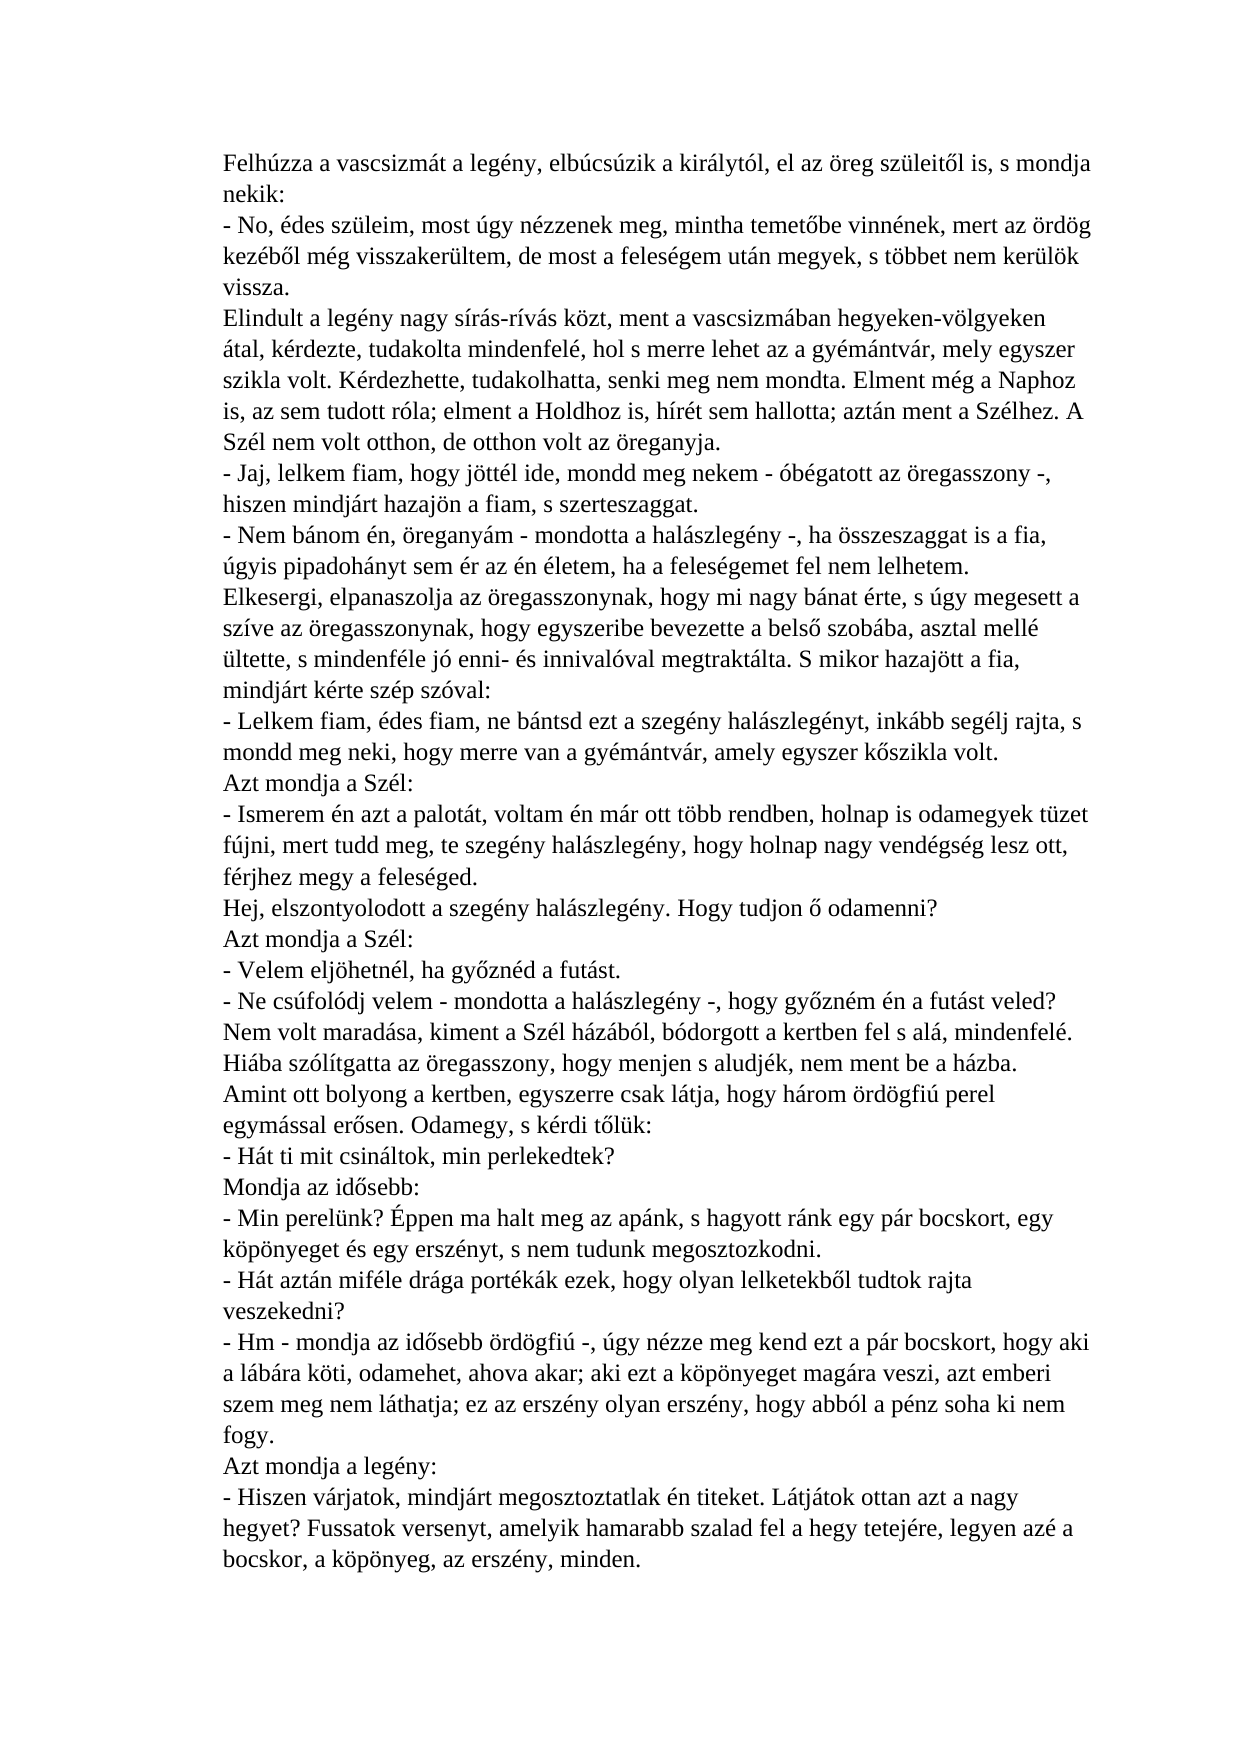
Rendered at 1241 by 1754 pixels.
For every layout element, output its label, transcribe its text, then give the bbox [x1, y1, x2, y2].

list Nem volt maradása, kiment a Szél házából, bódorgott a kertben fel s alá, mindenfelé. Hiába szólítgatta az öregasszony, hogy menjen s aludjék, nem ment be a házba. [223, 1017, 1093, 1077]
list - Min perelünk? Éppen ma halt meg az apánk, s hagyott ránk egy pár bocskort, egy köpönyeget és egy erszényt, s nem tudunk megosztozkodni. [223, 1203, 1093, 1263]
list - Hát ti mit csináltok, min perlekedtek? [223, 1141, 1093, 1170]
list Azt mondja a Szél: [223, 924, 1093, 952]
list Elkesergi, elpanaszolja az öregasszonynak, hogy mi nagy bánat érte, s úgy megesett a szíve az öregasszonynak, hogy egyszeribe bevezette a belső szobába, asztal mellé ültette, s mindenféle jó enni- és innivalóval megtraktálta. S mikor hazajött a fia, mindjárt kérte szép szóval: [223, 582, 1093, 704]
list Azt mondja a Szél: [223, 768, 1093, 797]
list Hej, elszontyolodott a szegény halászlegény. Hogy tudjon ő odamenni? [223, 893, 1093, 921]
list Mondja az idősebb: [223, 1172, 1093, 1201]
list - Hiszen várjatok, mindjárt megosztoztatlak én titeket. Látjátok ottan azt a nagy hegyet? Fussatok versenyt, amelyik hamarabb szalad fel a hegy tetejére, legyen azé a bocskor, a köpönyeg, az erszény, minden. [223, 1482, 1093, 1573]
list Elindult a legény nagy sírás-rívás közt, ment a vascsizmában hegyeken-völgyeken átal, kérdezte, tudakolta mindenfelé, hol s merre lehet az a gyémántvár, mely egyszer szikla volt. Kérdezhette, tudakolhatta, senki meg nem mondta. Elment még a Naphoz is, az sem tudott róla; elment a Holdhoz is, hírét sem hallotta; aztán ment a Szélhez. A Szél nem volt otthon, de otthon volt az öreganyja. [223, 303, 1093, 456]
list - Nem bánom én, öreganyám - mondotta a halászlegény -, ha összeszaggat is a fia, úgyis pipadohányt sem ér az én életem, ha a feleségemet fel nem lelhetem. [223, 520, 1093, 580]
list - Ne csúfolódj velem - mondotta a halászlegény -, hogy győzném én a futást veled? [223, 986, 1093, 1014]
list Azt mondja a legény: [223, 1451, 1093, 1480]
list - No, édes szüleim, most úgy nézzenek meg, mintha temetőbe vinnének, mert az ördög kezéből még visszakerültem, de most a feleségem után megyek, s többet nem kerülök vissza. [223, 210, 1093, 301]
list Felhúzza a vascsizmát a legény, elbúcsúzik a királytól, el az öreg szüleitől is, s mondja nekik: [223, 148, 1093, 207]
list - Lelkem fiam, édes fiam, ne bántsd ezt a szegény halászlegényt, inkább segélj rajta, s mondd meg neki, hogy merre van a gyémántvár, amely egyszer kőszikla volt. [223, 706, 1093, 766]
list - Jaj, lelkem fiam, hogy jöttél ide, mondd meg nekem - óbégatott az öregasszony -, hiszen mindjárt hazajön a fiam, s szerteszaggat. [223, 458, 1093, 518]
list - Hát aztán miféle drága portékák ezek, hogy olyan lelketekből tudtok rajta veszekedni? [223, 1265, 1093, 1325]
list - Velem eljöhetnél, ha győznéd a futást. [223, 955, 1093, 983]
list - Ismerem én azt a palotát, voltam én már ott több rendben, holnap is odamegyek tüzet fújni, mert tudd meg, te szegény halászlegény, hogy holnap nagy vendégség lesz ott, férjhez megy a feleséged. [223, 799, 1093, 890]
list Amint ott bolyong a kertben, egyszerre csak látja, hogy három ördögfiú perel egymással erősen. Odamegy, s kérdi tőlük: [223, 1079, 1093, 1139]
list - Hm - mondja az idősebb ördögfiú -, úgy nézze meg kend ezt a pár bocskort, hogy aki a lábára köti, odamehet, ahova akar; aki ezt a köpönyeget magára veszi, azt emberi szem meg nem láthatja; ez az erszény olyan erszény, hogy abból a pénz soha ki nem fogy. [223, 1327, 1093, 1449]
